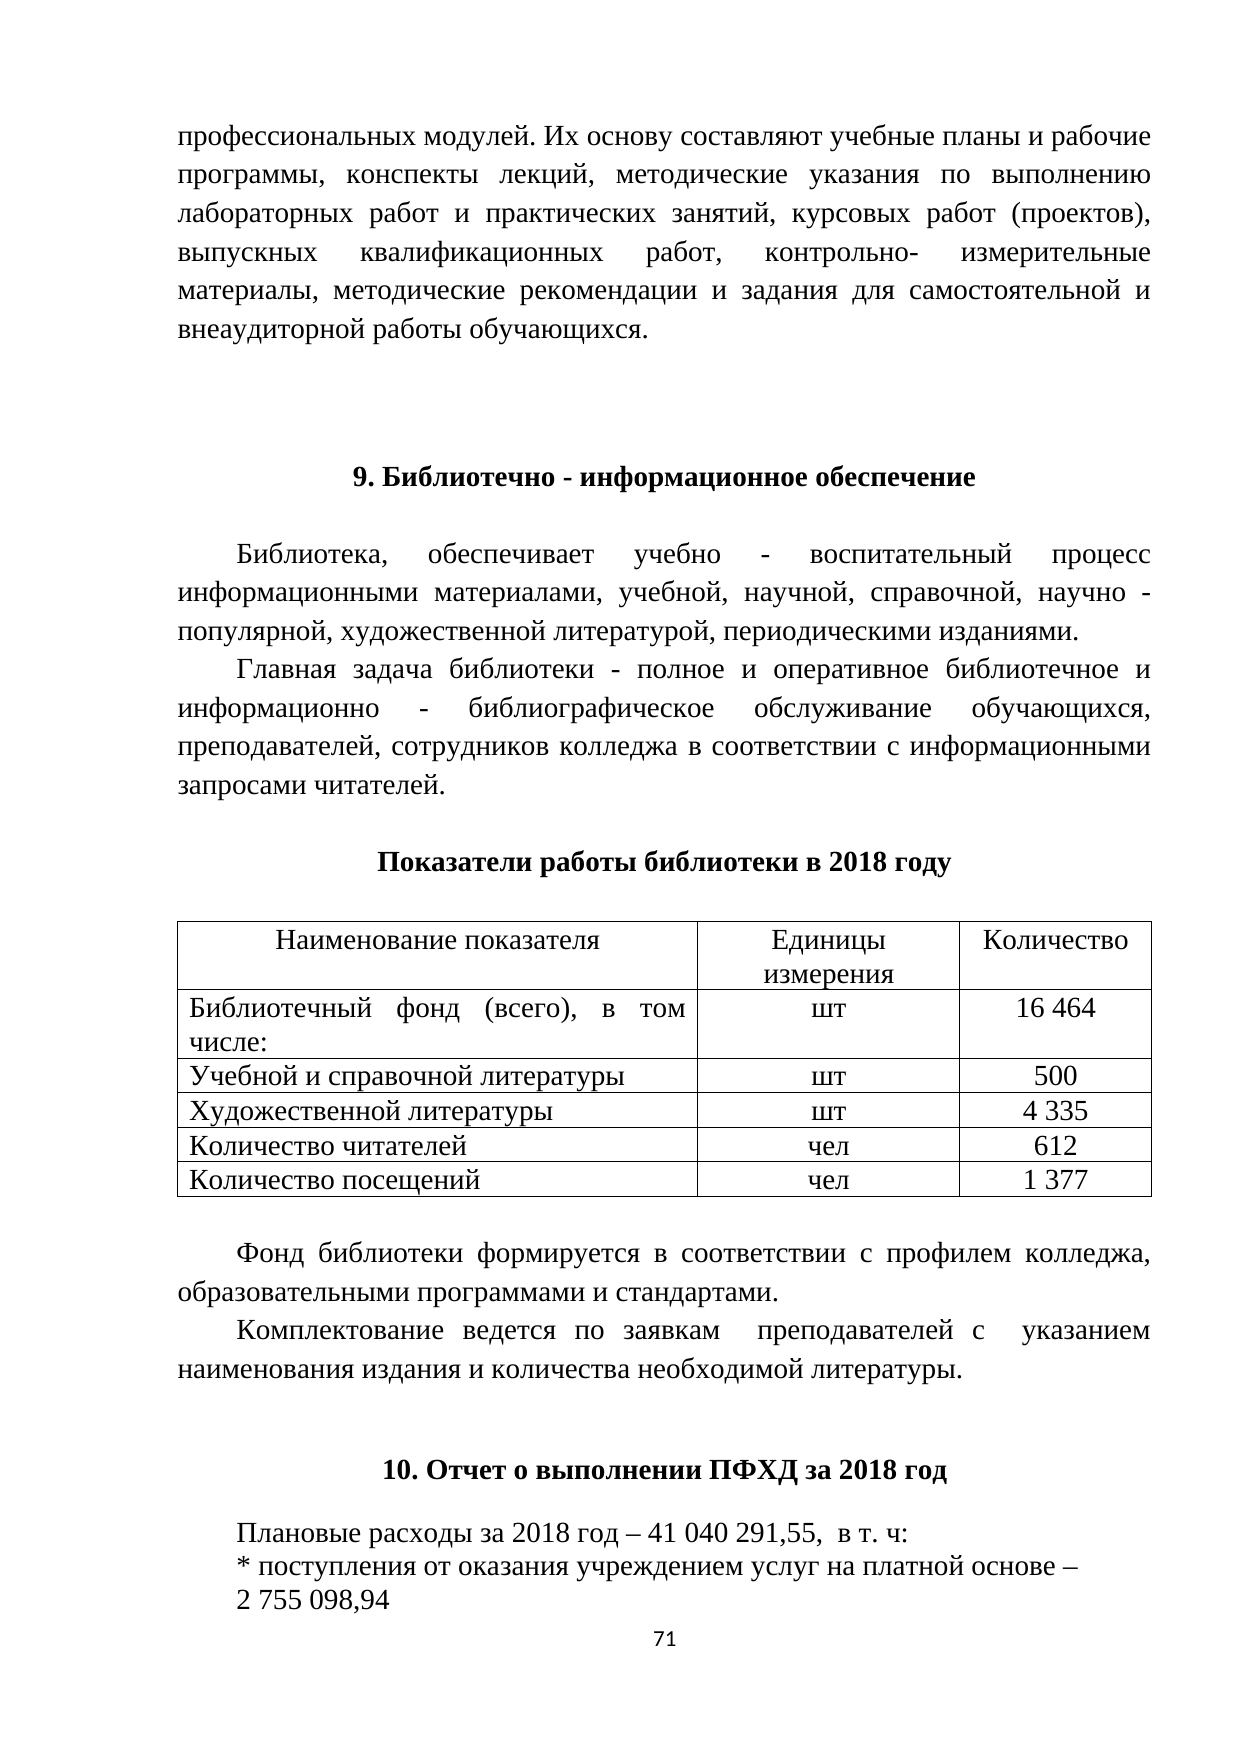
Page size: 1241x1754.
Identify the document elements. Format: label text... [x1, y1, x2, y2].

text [177, 118, 1152, 344]
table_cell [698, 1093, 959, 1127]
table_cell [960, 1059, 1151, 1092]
text 2 755 098,94 [177, 1582, 1152, 1616]
text Фонд библиотеки формируется в соответствии с профилем колледжа, образовательными программами и стандартами. [177, 1235, 1152, 1307]
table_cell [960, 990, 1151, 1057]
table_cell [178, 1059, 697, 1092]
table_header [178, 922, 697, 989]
text * поступления от оказания учреждением услуг на платной основе – [177, 1548, 1152, 1582]
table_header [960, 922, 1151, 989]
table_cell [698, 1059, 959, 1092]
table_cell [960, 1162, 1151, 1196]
text Комплектование ведется по заявкам преподавателей с указанием наименования издания и количества необходимой литературы. [177, 1312, 1152, 1384]
text Показатели работы библиотеки в 2018 году [177, 844, 1152, 878]
text 10. Отчет о выполнении ПФХД за 2018 год [177, 1452, 1152, 1486]
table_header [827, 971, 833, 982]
text Плановые расходы за 2018 год – 41 040 291,55, в т. ч: [177, 1515, 1152, 1548]
text 9. Библиотечно - информационное обеспечение [177, 459, 1152, 492]
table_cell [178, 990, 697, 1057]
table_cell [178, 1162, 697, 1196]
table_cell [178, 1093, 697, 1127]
text Библиотека, обеспечивает учебно - воспитательный процесс информационными материалами, учебной, научной, справочной, научно - популярной, художественной литературой, периодическими изданиями. [177, 536, 1152, 646]
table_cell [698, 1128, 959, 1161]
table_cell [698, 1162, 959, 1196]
text Главная задача библиотеки - полное и оперативное библиотечное и информационно - библиографическое обслуживание обучающихся, преподавателей, сотрудников колледжа в соответствии с информационными запросами читателей. [177, 651, 1152, 801]
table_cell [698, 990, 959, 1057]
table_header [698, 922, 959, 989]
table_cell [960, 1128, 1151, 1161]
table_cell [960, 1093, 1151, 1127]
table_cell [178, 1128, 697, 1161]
